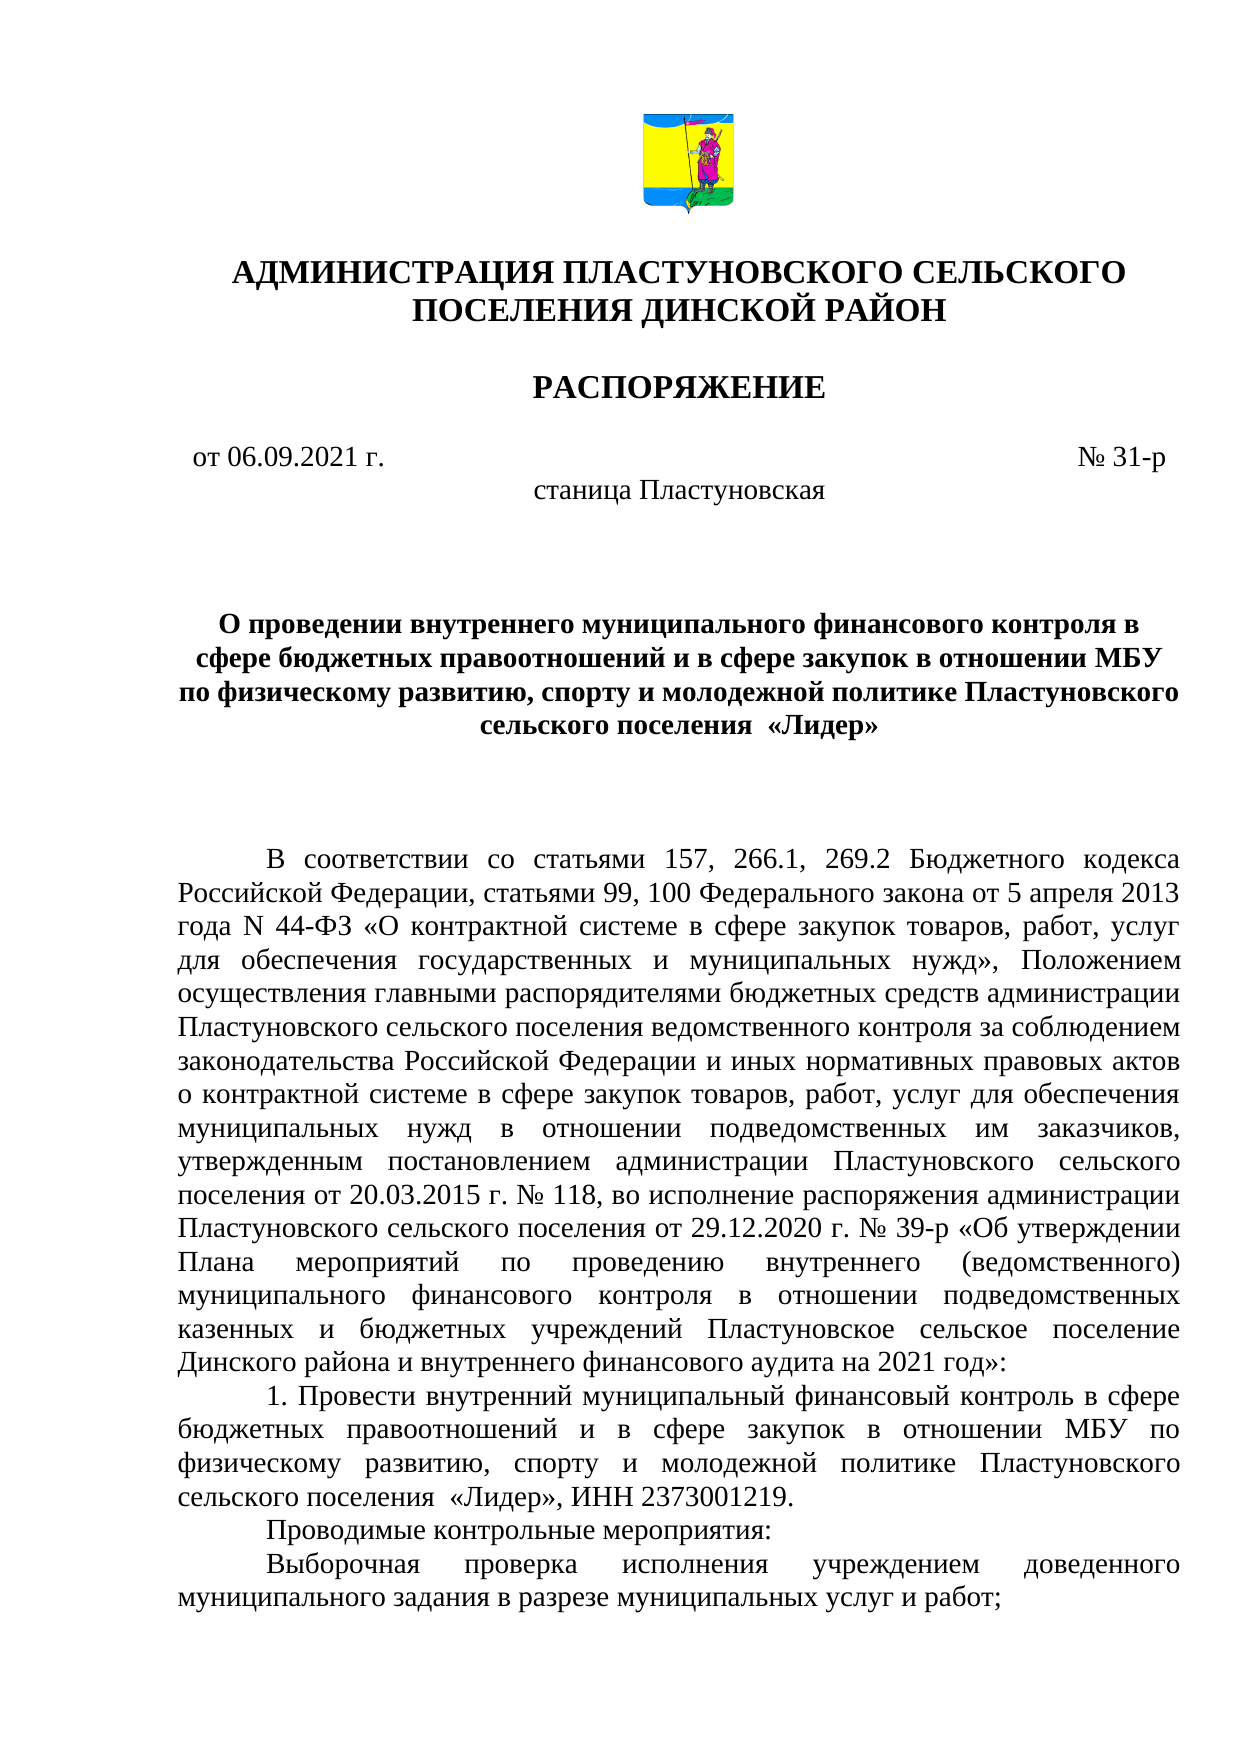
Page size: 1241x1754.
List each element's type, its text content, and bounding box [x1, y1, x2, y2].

text станица Пластуновская [177, 472, 1181, 506]
text АДМИНИСТРАЦИЯ ПЛАСТУНОВСКОГО СЕЛЬСКОГО ПОСЕЛЕНИЯ ДИНСКОЙ РАЙОН [177, 252, 1181, 329]
text В соответствии со статьями 157, 266.1, 269.2 Бюджетного кодекса Российской Федерации, статьями 99, 100 Федерального закона от 5 апреля 2013 года N 44-ФЗ «О контрактной системе в сфере закупок товаров, работ, услуг для обеспечения государственных и муниципальных нужд», Положением осуществления главными распорядителями бюджетных средств администрации Пластуновского сельского поселения ведомственного контроля за соблюдением законодательства Российской Федерации и иных нормативных правовых актов о контрактной системе в сфере закупок товаров, работ, услуг для обеспечения муниципальных нужд в отношении подведомственных им заказчиков, утвержденным постановлением администрации Пластуновского сельского поселения от 20.03.2015 г. № 118, во исполнение распоряжения администрации Пластуновского сельского поселения от 29.12.2020 г. № 39-р «Об утверждении Плана мероприятий по проведению внутреннего (ведомственного) муниципального финансового контроля в отношении подведомственных казенных и бюджетных учреждений Пластуновское сельское поселение Динского района и внутреннего финансового аудита на 2021 год»: [177, 841, 1181, 1378]
subtitle РАСПОРЯЖЕНИЕ [177, 367, 1181, 405]
text Выборочная проверка исполнения учреждением доведенного муниципального задания в разрезе муниципальных услуг и работ; [177, 1546, 1181, 1613]
subtitle О проведении внутреннего муниципального финансового контроля в сфере бюджетных правоотношений и в сфере закупок в отношении МБУ по физическому развитию, спорту и молодежной политике Пластуновского сельского поселения «Лидер» [177, 607, 1181, 741]
text от 06.09.2021 г. № 31-р [177, 439, 1181, 472]
text 1. Провести внутренний муниципальный финансовый контроль в сфере бюджетных правоотношений и в сфере закупок в отношении МБУ по физическому развитию, спорту и молодежной политике Пластуновского сельского поселения «Лидер», ИНН 2373001219. [177, 1378, 1181, 1512]
picture [643, 114, 734, 214]
text Проводимые контрольные мероприятия: [177, 1512, 1181, 1546]
